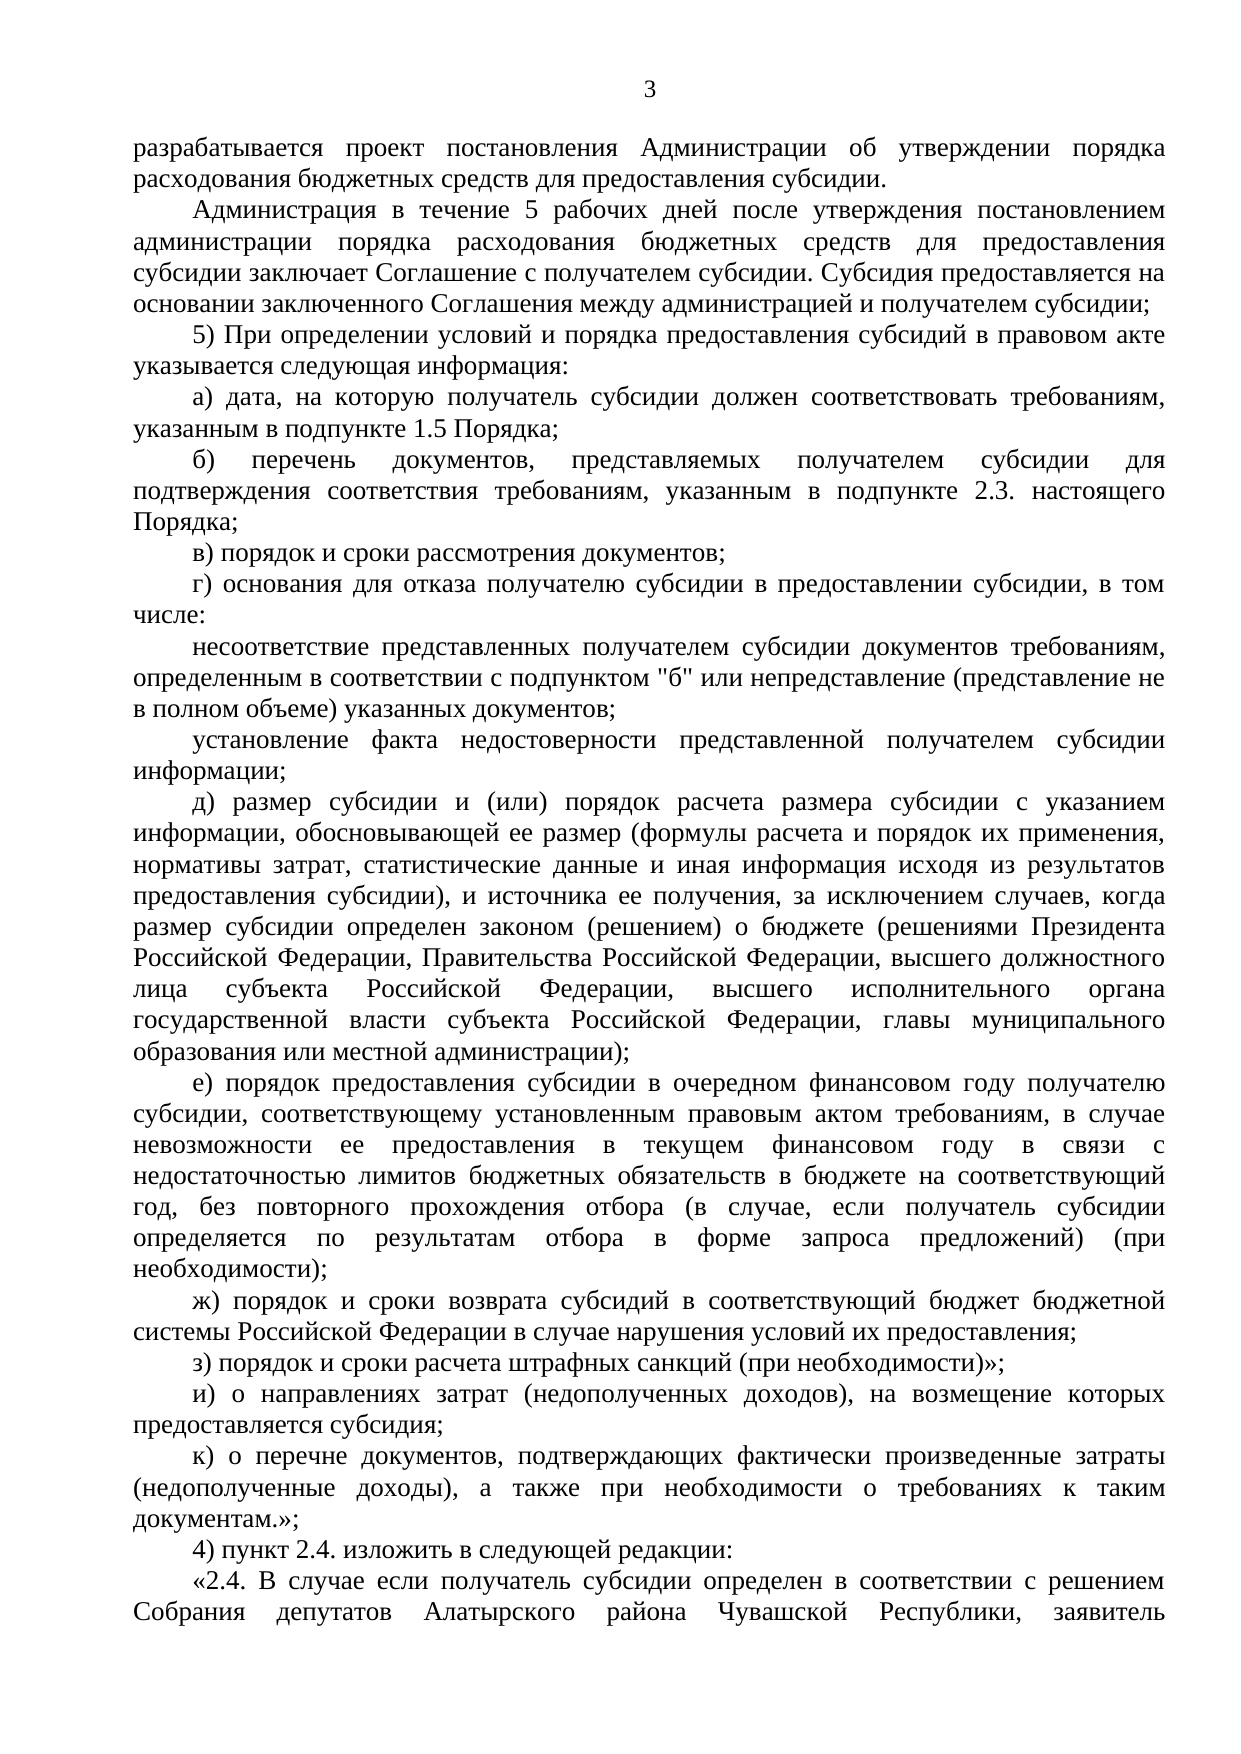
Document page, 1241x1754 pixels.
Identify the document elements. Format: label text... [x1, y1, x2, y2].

text 5) При определении условий и порядка предоставления субсидий в правовом акте указывается следующая информация: [133, 318, 1167, 381]
text к) о перечне документов, подтверждающих фактически произведенные затраты (недополученные доходы), а также при необходимости о требованиях к таким документам.»; [133, 1439, 1167, 1533]
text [133, 1564, 1167, 1626]
text д) размер субсидии и (или) порядок расчета размера субсидии с указанием информации, обосновывающей ее размер (формулы расчета и порядок их применения, нормативы затрат, статистические данные и иная информация исходя из результатов предоставления субсидии), и источника ее получения, за исключением случаев, когда размер субсидии определен законом (решением) о бюджете (решениями Президента Российской Федерации, Правительства Российской Федерации, высшего должностного лица субъекта Российской Федерации, высшего исполнительного органа государственной власти субъекта Российской Федерации, главы муниципального образования или местной администрации); [133, 785, 1167, 1066]
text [133, 131, 1167, 194]
text е) порядок предоставления субсидии в очередном финансовом году получателю субсидии, соответствующему установленным правовым актом требованиям, в случае невозможности ее предоставления в текущем финансовом году в связи с недостаточностью лимитов бюджетных обязательств в бюджете на соответствующий год, без повторного прохождения отбора (в случае, если получатель субсидии определяется по результатам отбора в форме запроса предложений) (при необходимости); [133, 1066, 1167, 1284]
text установление факта недостоверности представленной получателем субсидии информации; [133, 723, 1167, 785]
text в) порядок и сроки рассмотрения документов; [133, 536, 1167, 567]
text б) перечень документов, представляемых получателем субсидии для подтверждения соответствия требованиям, указанным в подпункте 2.3. настоящего Порядка; [133, 443, 1167, 536]
text и) о направлениях затрат (недополученных доходов), на возмещение которых предоставляется субсидия; [133, 1377, 1167, 1439]
text г) основания для отказа получателю субсидии в предоставлении субсидии, в том числе: [133, 567, 1167, 630]
text 4) пункт 2.4. изложить в следующей редакции: [133, 1533, 1167, 1564]
text а) дата, на которую получатель субсидии должен соответствовать требованиям, указанным в подпункте 1.5 Порядка; [133, 381, 1167, 443]
text несоответствие представленных получателем субсидии документов требованиям, определенным в соответствии с подпунктом "б" или непредставление (представление не в полном объеме) указанных документов; [133, 630, 1167, 723]
text з) порядок и сроки расчета штрафных санкций (при необходимости)»; [133, 1346, 1167, 1377]
text Администрация в течение 5 рабочих дней после утверждения постановлением администрации порядка расходования бюджетных средств для предоставления субсидии заключает Соглашение с получателем субсидии. Субсидия предоставляется на основании заключенного Соглашения между администрацией и получателем субсидии; [133, 194, 1167, 318]
text ж) порядок и сроки возврата субсидий в соответствующий бюджет бюджетной системы Российской Федерации в случае нарушения условий их предоставления; [133, 1284, 1167, 1346]
